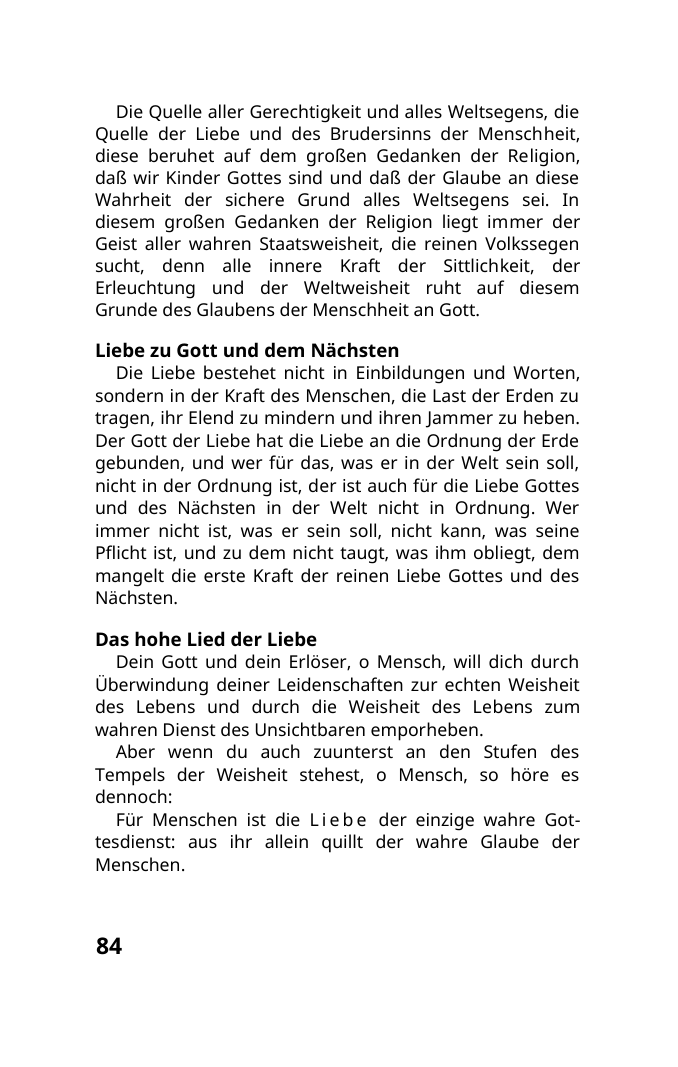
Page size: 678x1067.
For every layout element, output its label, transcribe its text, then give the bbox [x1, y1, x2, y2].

text Dein Gott und dein Erlöser, o Mensch, will dich durch Überwindung deiner Leidenschaften zur echten Weisheit des Lebens und durch die Weisheit des Lebens zum wahren Dienst des Unsichtbaren emporheben. [95, 651, 580, 741]
subtitle Liebe zu Gott und dem Nächsten [95, 339, 580, 362]
text Die Liebe bestehet nicht in Einbildungen und Worten, sondern in der Kraft des Menschen, die Last der Erden zu tragen, ihr Elend zu mindern und ihren Jammer zu heben. Der Gott der Liebe hat die Liebe an die Ordnung der Erde gebunden, und wer für das, was er in der Welt sein soll, nicht in der Ordnung ist, der ist auch für die Liebe Gottes und des Nächsten in der Welt nicht in Ordnung. Wer immer nicht ist, was er sein soll, nicht kann, was seine Pflicht ist, und zu dem nicht taugt, was ihm obliegt, dem mangelt die erste Kraft der reinen Liebe Gottes und des Nächsten. [95, 362, 580, 609]
text Für Menschen ist die Liebe der einzige wahre Gottesdienst: aus ihr allein quillt der wahre Glaube der Menschen. [95, 808, 580, 876]
text Die Quelle aller Gerechtigkeit und alles Weltsegens, die Quelle der Liebe und des Brudersinns der Menschheit, diese beruhet auf dem großen Gedanken der Religion, daß wir Kinder Gottes sind und daß der Glaube an diese Wahrheit der sichere Grund alles Weltsegens sei. In diesem großen Gedanken der Religion liegt immer der Geist aller wahren Staatsweisheit, die reinen Volkssegen sucht, denn alle innere Kraft der Sittlichkeit, der Erleuchtung und der Weltweisheit ruht auf diesem Grunde des Glaubens der Menschheit an Gott. [95, 101, 580, 321]
text Aber wenn du auch zuunterst an den Stufen des Tempels der Weisheit stehest, o Mensch, so höre es dennoch: [95, 741, 580, 808]
text 84 [96, 936, 122, 959]
subtitle Das hohe Lied der Liebe [95, 628, 580, 651]
